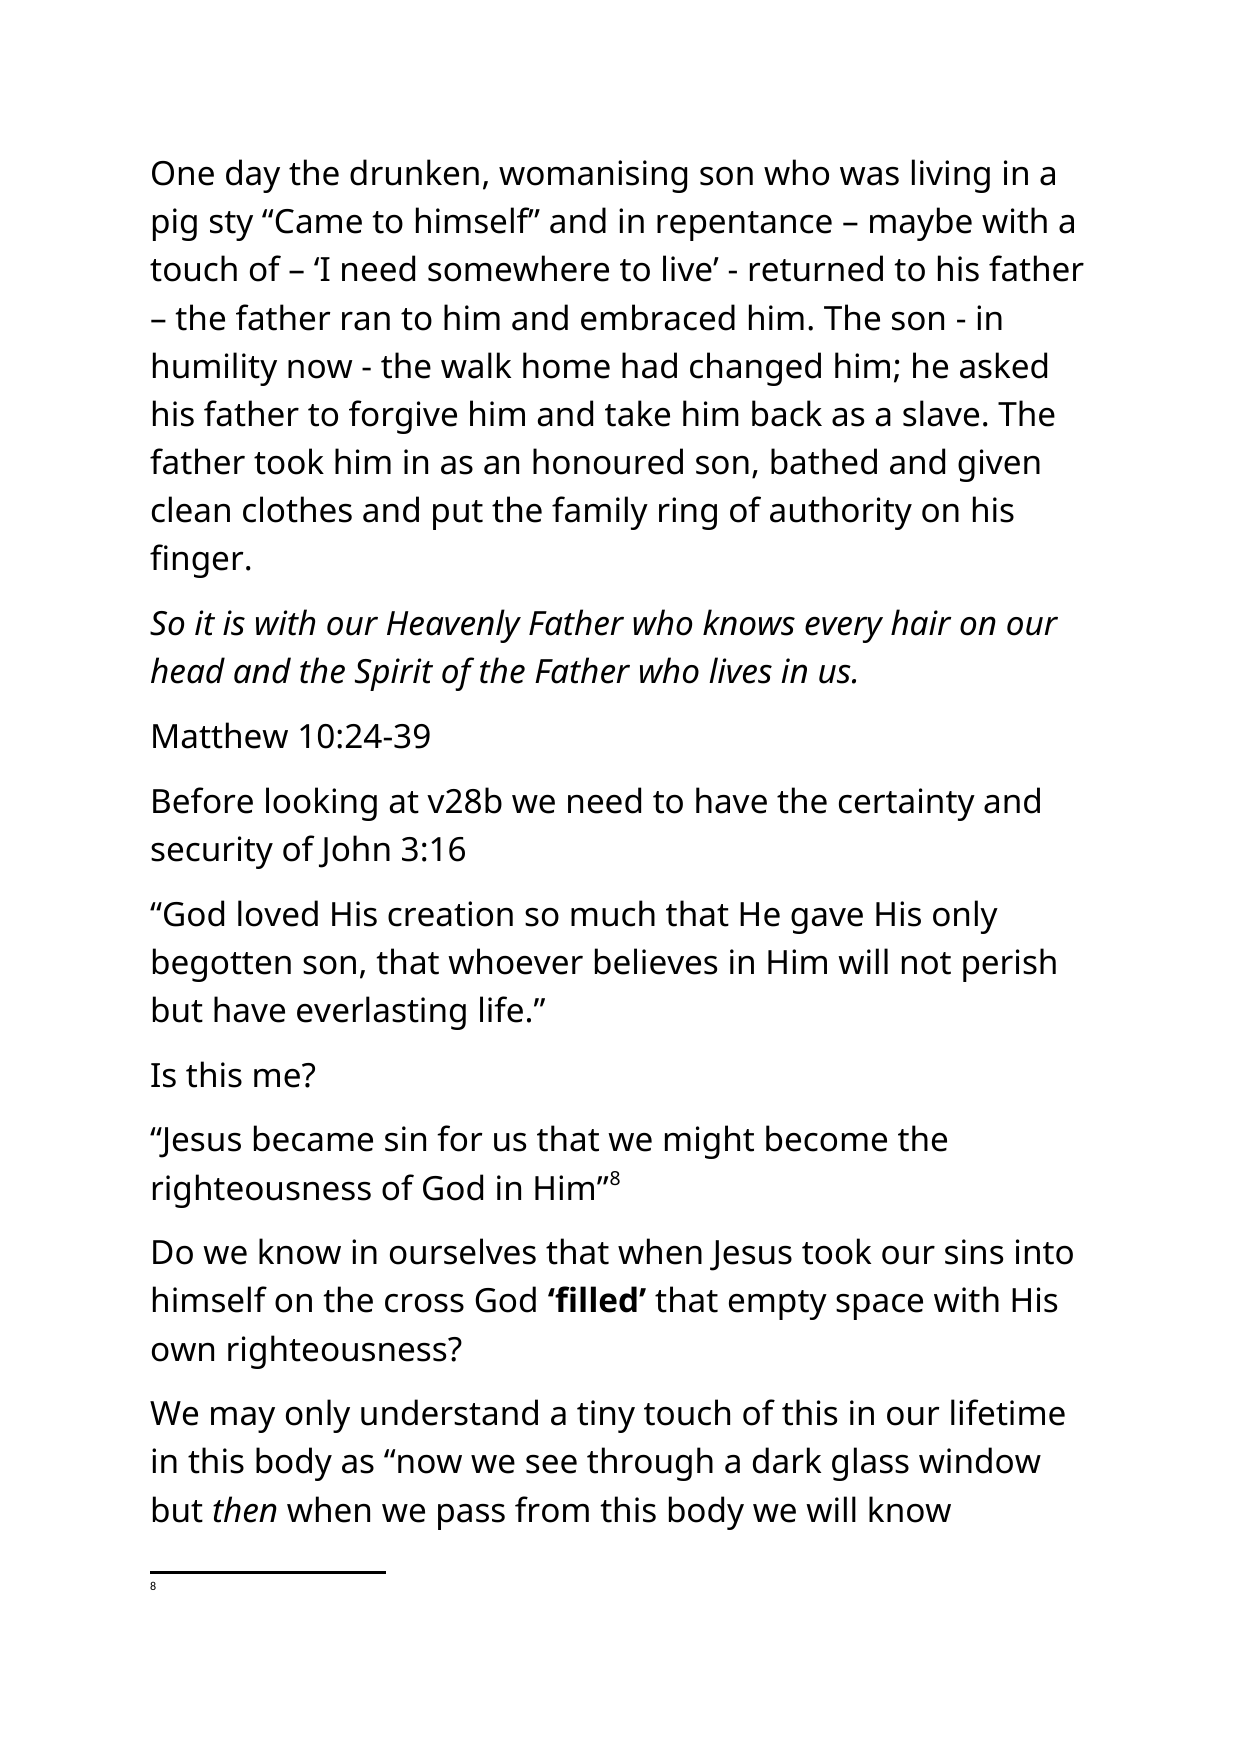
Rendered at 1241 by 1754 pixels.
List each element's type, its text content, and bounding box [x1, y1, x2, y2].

text Do we know in ourselves that when Jesus took our sins into himself on the cross God ‘filled’ that empty space with His own righteousness? [150, 1229, 1090, 1371]
text Is this me? [150, 1051, 1090, 1097]
text “Jesus became sin for us that we might become the righteousness of God in Him” [150, 1116, 1090, 1210]
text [150, 1390, 1090, 1532]
text Matthew 10:24-39 [150, 713, 1090, 758]
text So it is with our Heavenly Father who knows every hair on our head and the Spirit of the Father who lives in us. [150, 600, 1090, 693]
text One day the drunken, womanising son who was living in a pig sty “Came to himself” and in repentance – maybe with a touch of – ‘I need somewhere to live’ - returned to his father – the father ran to him and embraced him. The son - in humility now - the walk home had changed him; he asked his father to forgive him and take him back as a slave. The father took him in as an honoured son, bathed and given clean clothes and put the family ring of authority on his finger. [150, 150, 1090, 580]
text Before looking at v28b we need to have the certainty and security of John 3:16 [150, 777, 1090, 871]
text “God loved His creation so much that He gave His only begotten son, that whoever believes in Him will not perish but have everlasting life.” [150, 890, 1090, 1032]
